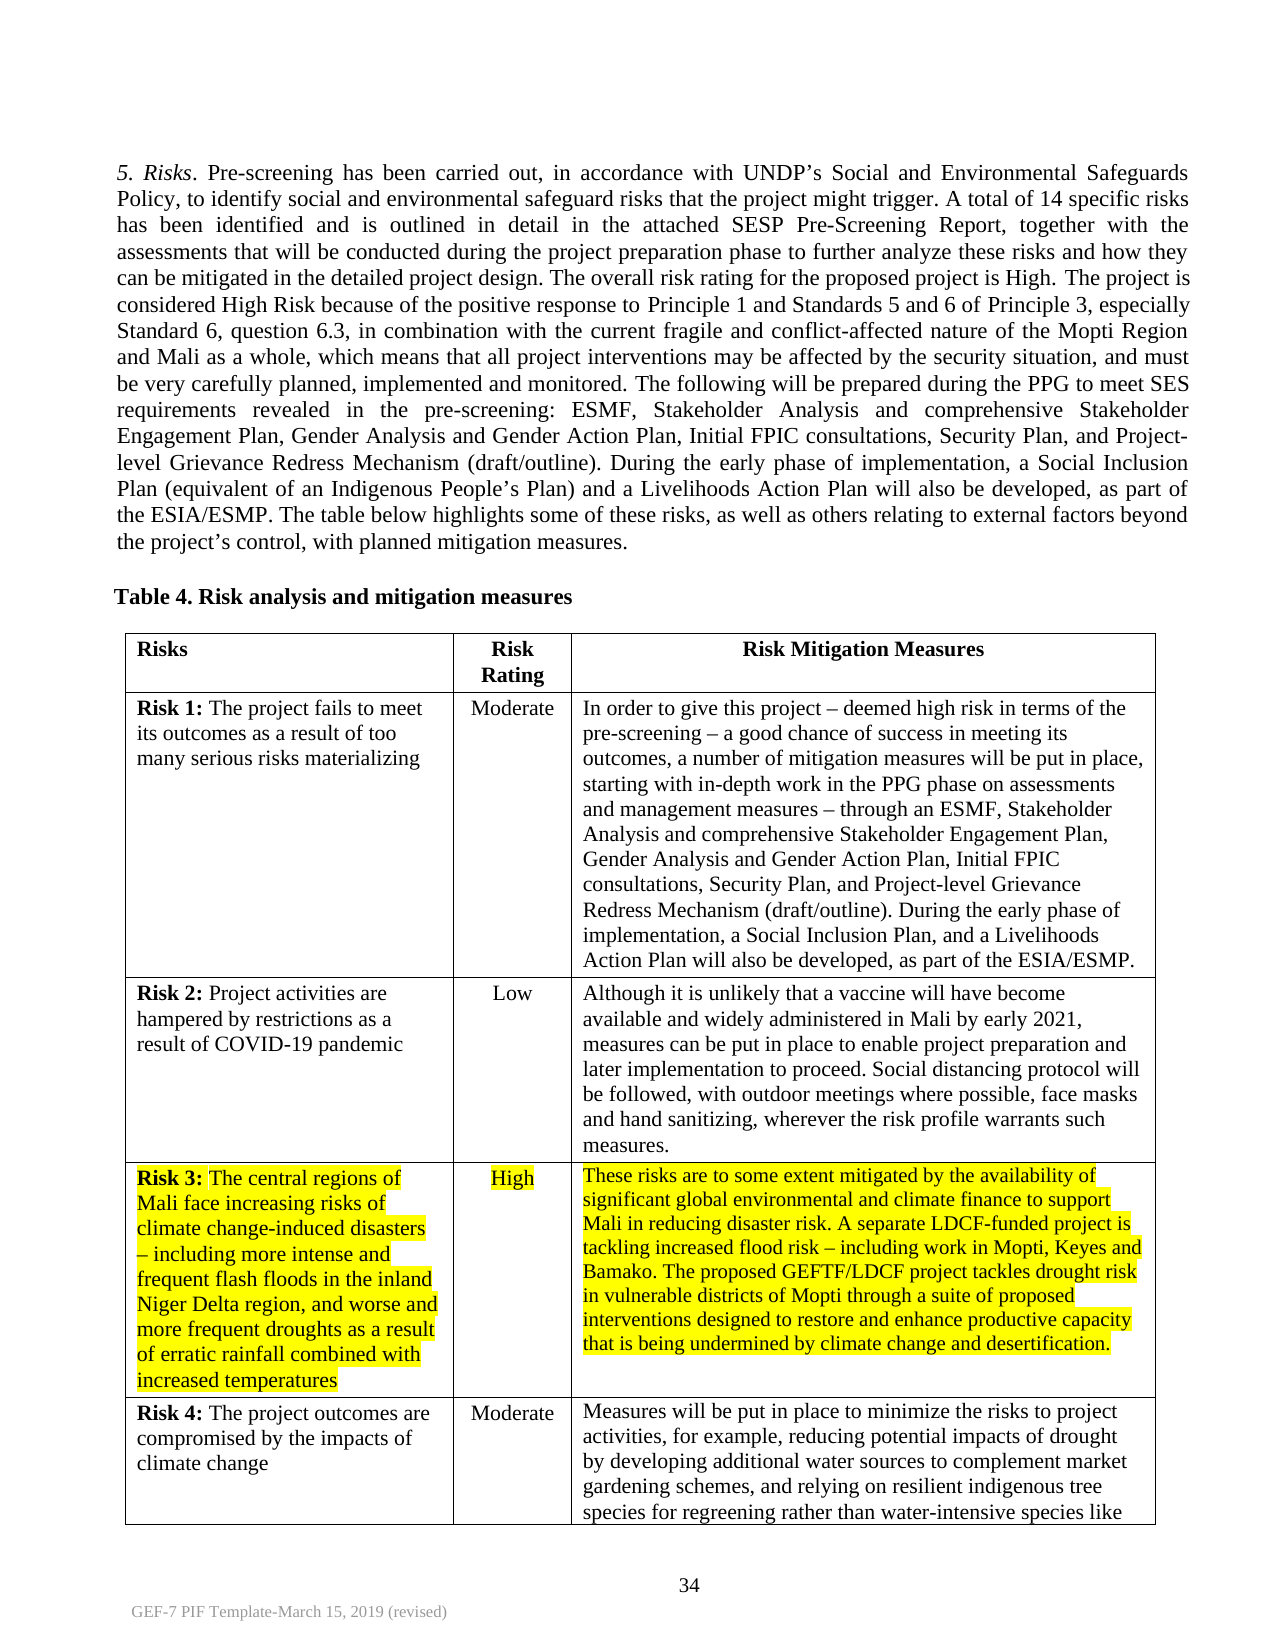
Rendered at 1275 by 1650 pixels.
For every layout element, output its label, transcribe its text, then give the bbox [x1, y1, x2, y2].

table_header Risk Rating [454, 634, 571, 692]
table_cell These risks are to some extent mitigated by the availability of significant global environmental and climate finance to support Mali in reducing disaster risk. A separate LDCF-funded project is tackling increased flood risk – including work in Mopti, Keyes and Bamako. The proposed GEFTF/LDCF project tackles drought risk in vulnerable districts of Mopti through a suite of proposed interventions designed to restore and enhance productive capacity that is being undermined by climate change and desertification. [572, 1163, 1155, 1397]
table_cell Moderate [454, 1398, 571, 1524]
table_cell Risk 3: The central regions of Mali face increasing risks of climate change-induced disasters – including more intense and frequent flash floods in the inland Niger Delta region, and worse and more frequent droughts as a result of erratic rainfall combined with increased temperatures [126, 1163, 453, 1397]
table_cell Risk 2: Project activities are hampered by restrictions as a result of COVID-19 pandemic [126, 978, 453, 1162]
text Table 4. Risk analysis and mitigation measures [114, 583, 1191, 609]
table_cell Although it is unlikely that a vaccine will have become available and widely administered in Mali by early 2021, measures can be put in place to enable project preparation and later implementation to proceed. Social distancing protocol will be followed, with outdoor meetings where possible, face masks and hand sanitizing, wherever the risk profile warrants such measures. [572, 978, 1155, 1162]
text 5. Risks. Pre-screening has been carried out, in accordance with UNDP’s Social and Environmental Safeguards Policy, to identify social and environmental safeguard risks that the project might trigger. A total of 14 specific risks has been identified and is outlined in detail in the attached SESP Pre-Screening Report, together with the assessments that will be conducted during the project preparation phase to further analyze these risks and how they can be mitigated in the detailed project design. The overall risk rating for the proposed project is High. The project is considered High Risk because of the positive response to Principle 1 and Standards 5 and 6 of Principle 3, especially Standard 6, question 6.3, in combination with the current fragile and conflict-affected nature of the Mopti Region and Mali as a whole, which means that all project interventions may be affected by the security situation, and must be very carefully planned, implemented and monitored. The following will be prepared during the PPG to meet SES requirements revealed in the pre-screening: ESMF, Stakeholder Analysis and comprehensive Stakeholder Engagement Plan, Gender Analysis and Gender Action Plan, Initial FPIC consultations, Security Plan, and Project-level Grievance Redress Mechanism (draft/outline). During the early phase of implementation, a Social Inclusion Plan (equivalent of an Indigenous People’s Plan) and a Livelihoods Action Plan will also be developed, as part of the ESIA/ESMP. The table below highlights some of these risks, as well as others relating to external factors beyond the project’s control, with planned mitigation measures. [117, 159, 1191, 554]
table_cell Risk 1: The project fails to meet its outcomes as a result of too many serious risks materializing [126, 693, 453, 977]
table_header Risks [126, 634, 453, 692]
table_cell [126, 1398, 453, 1524]
table_cell Moderate [454, 693, 571, 977]
table_cell High [454, 1163, 571, 1397]
table_cell In order to give this project – deemed high risk in terms of the pre-screening – a good chance of success in meeting its outcomes, a number of mitigation measures will be put in place, starting with in-depth work in the PPG phase on assessments and management measures – through an ESMF, Stakeholder Analysis and comprehensive Stakeholder Engagement Plan, Gender Analysis and Gender Action Plan, Initial FPIC consultations, Security Plan, and Project-level Grievance Redress Mechanism (draft/outline). During the early phase of implementation, a Social Inclusion Plan, and a Livelihoods Action Plan will also be developed, as part of the ESIA/ESMP. [572, 693, 1155, 977]
table_header Risk Mitigation Measures [572, 634, 1155, 692]
table_cell Low [454, 978, 571, 1162]
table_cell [572, 1398, 1155, 1524]
